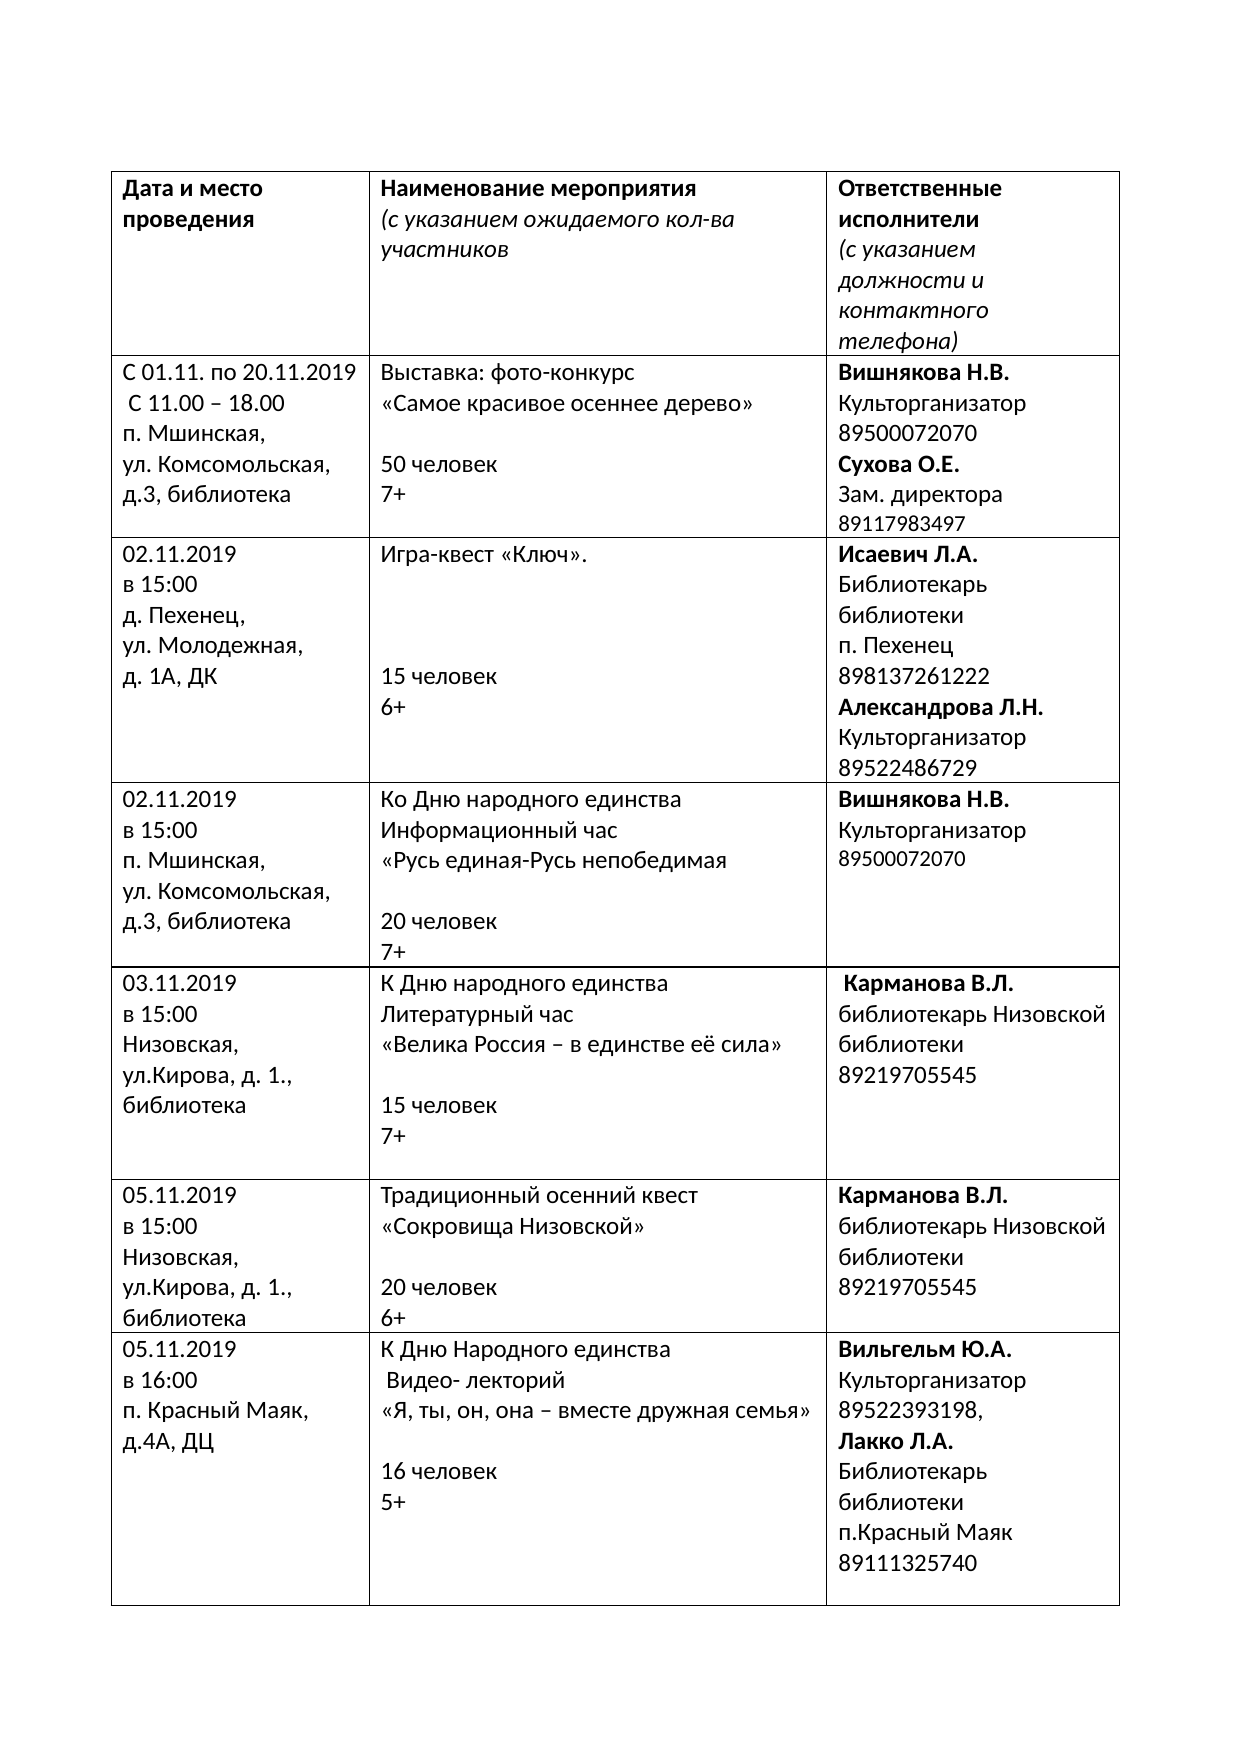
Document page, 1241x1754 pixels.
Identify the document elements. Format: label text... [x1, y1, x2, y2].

table_cell Ко Дню народного единства Информационный час «Русь единая-Русь непобедимая 20 человек 7+ [370, 783, 826, 966]
table_cell Выставка: фото-конкурс «Самое красивое осеннее дерево» 50 человек 7+ [370, 356, 826, 537]
table_cell Вишнякова Н.В. Культорганизатор 89500072070 [827, 783, 1119, 966]
table_header Ответственные исполнители (с указанием должности и контактного телефона) [827, 172, 1119, 355]
table_cell Традиционный осенний квест «Сокровища Низовской» 20 человек 6+ [370, 1180, 826, 1332]
table_cell Вильгельм Ю.А. Культорганизатор 89522393198, Лакко Л.А. Библиотекарь библиотеки п.Красный Маяк 89111325740 [827, 1333, 1119, 1605]
table_cell Карманова В.Л. библиотекарь Низовской библиотеки 89219705545 [827, 1180, 1119, 1332]
table_cell К Дню Народного единства Видео- лекторий «Я, ты, он, она – вместе дружная семья» 16 человек 5+ [370, 1333, 826, 1605]
table_cell Игра-квест «Ключ». 15 человек 6+ [370, 538, 826, 782]
table_header Наименование мероприятия (с указанием ожидаемого кол-ва участников [370, 172, 826, 355]
table_cell 05.11.2019 в 15:00 Низовская, ул.Кирова, д. 1., библиотека [112, 1180, 369, 1332]
table_cell К Дню народного единства Литературный час «Велика Россия – в единстве её сила» 15 человек 7+ [370, 968, 826, 1178]
table_cell 03.11.2019 в 15:00 Низовская, ул.Кирова, д. 1., библиотека [112, 968, 369, 1178]
table_cell 02.11.2019 в 15:00 д. Пехенец, ул. Молодежная, д. 1А, ДК [112, 538, 369, 782]
table_cell Вишнякова Н.В. Культорганизатор 89500072070 Сухова О.Е. Зам. директора 89117983497 [827, 356, 1119, 537]
table_cell 02.11.2019 в 15:00 п. Мшинская, ул. Комсомольская, д.3, библиотека [112, 783, 369, 966]
table_header Дата и место проведения [112, 172, 369, 355]
table_cell Карманова В.Л. библиотекарь Низовской библиотеки 89219705545 [827, 968, 1119, 1178]
table_cell Исаевич Л.А. Библиотекарь библиотеки п. Пехенец 898137261222 Александрова Л.Н. Культорганизатор 89522486729 [827, 538, 1119, 782]
table_cell С 01.11. по 20.11.2019 С 11.00 – 18.00 п. Мшинская, ул. Комсомольская, д.3, библиотека [112, 356, 369, 537]
table_cell 05.11.2019 в 16:00 п. Красный Маяк, д.4А, ДЦ [112, 1333, 369, 1605]
